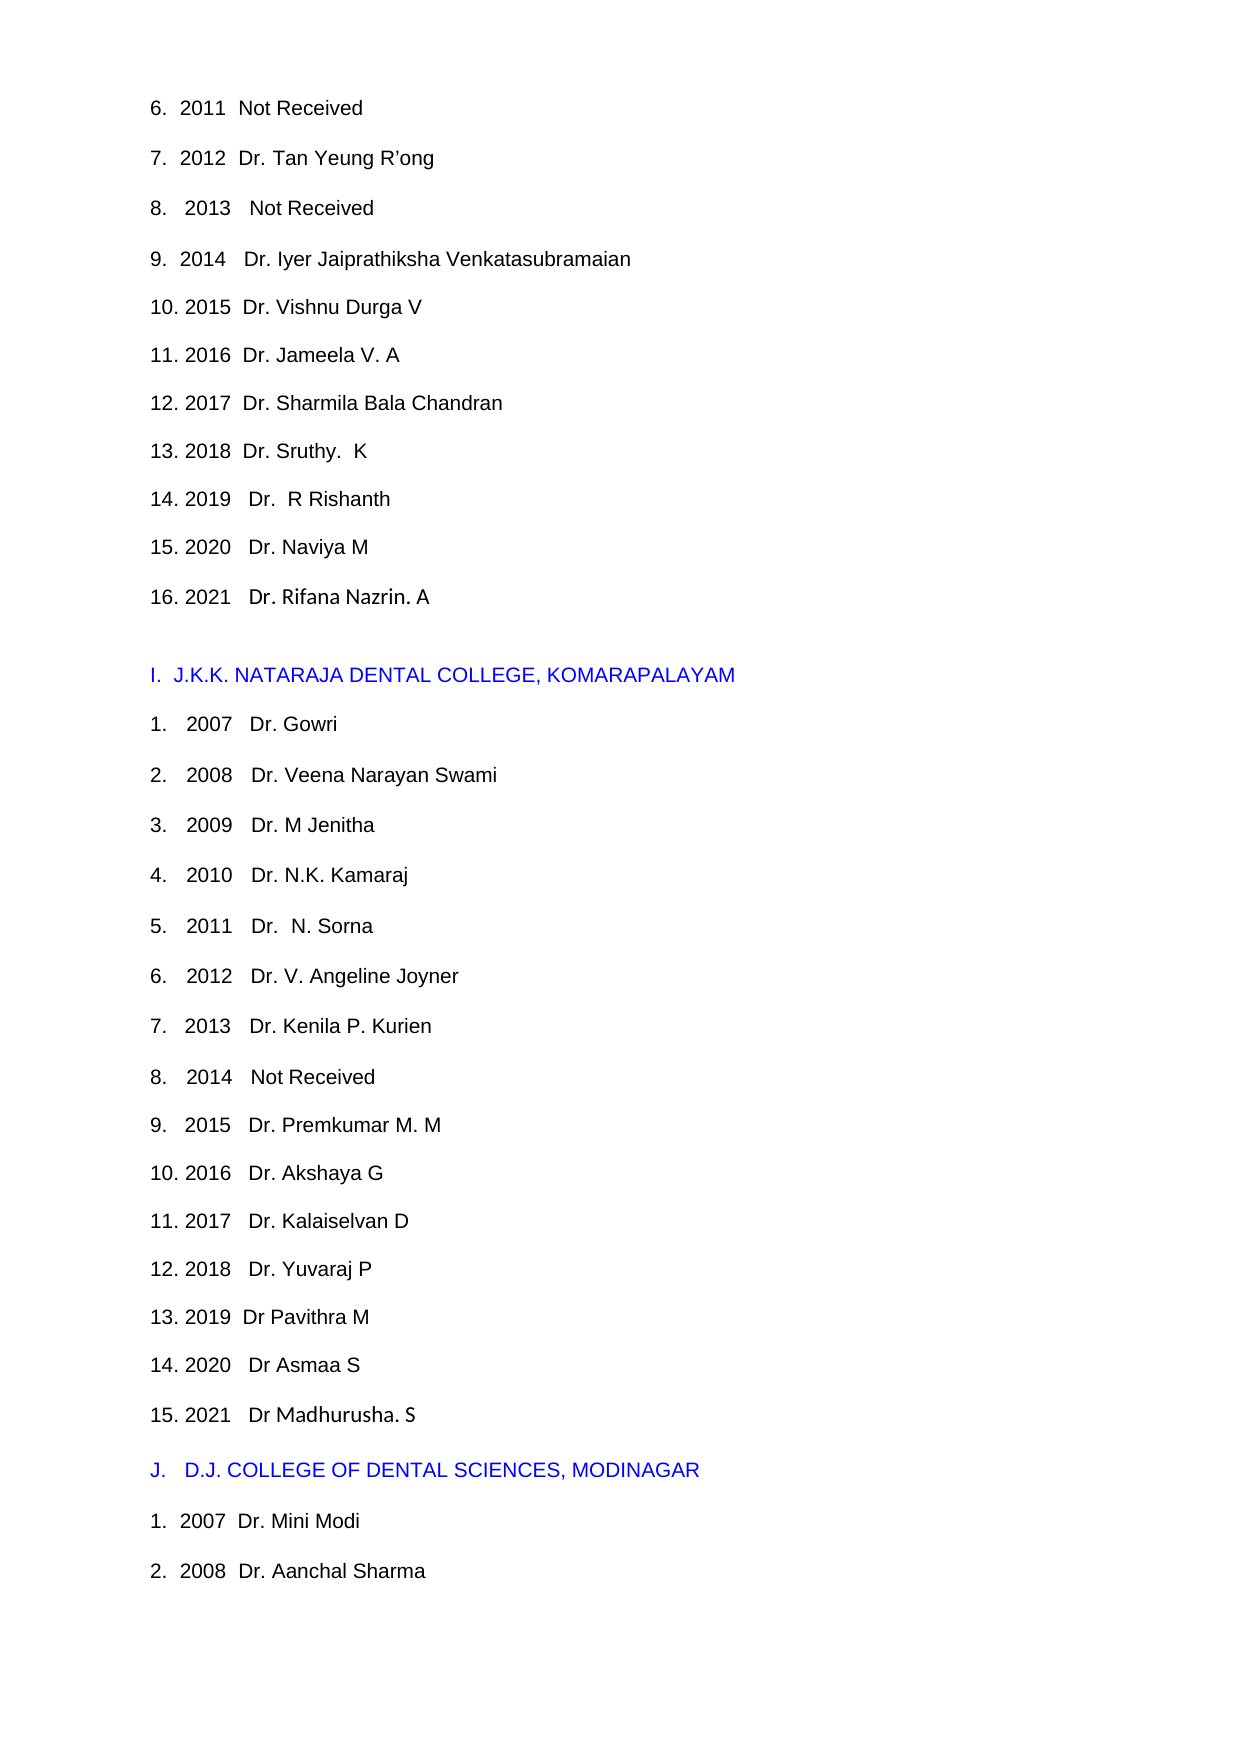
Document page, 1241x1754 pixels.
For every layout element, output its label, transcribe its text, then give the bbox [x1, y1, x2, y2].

text 2. 2008 Dr. Veena Narayan Swami [150, 761, 1090, 787]
text 1. 2007 Dr. Gowri [150, 710, 1090, 737]
text 10. 2016 Dr. Akshaya G [150, 1161, 1090, 1185]
text 13. 2018 Dr. Sruthy. K [150, 439, 1090, 463]
text 8. 2013 Not Received [150, 194, 1090, 221]
text 14. 2019 Dr. R Rishanth [150, 487, 1090, 511]
text 4. 2010 Dr. N.K. Kamaraj [150, 861, 1090, 888]
text 13. 2019 Dr Pavithra M [150, 1304, 1090, 1328]
text 3. 2009 Dr. M Jenitha [150, 811, 1090, 837]
text 7. 2012 Dr. Tan Yeung R’ong [150, 144, 1090, 170]
text 10. 2015 Dr. Vishnu Durga V [150, 295, 1090, 319]
text 12. 2017 Dr. Sharmila Bala Chandran [150, 391, 1090, 415]
text 9. 2015 Dr. Premkumar M. M [150, 1113, 1090, 1137]
text 15. 2021 Dr Madhurusha. S [150, 1400, 1090, 1428]
text 6. 2011 Not Received [150, 94, 1090, 120]
text I. J.K.K. NATARAJA DENTAL COLLEGE, KOMARAPALAYAM [150, 662, 1090, 686]
text 12. 2018 Dr. Yuvaraj P [150, 1257, 1090, 1281]
text 11. 2017 Dr. Kalaiselvan D [150, 1209, 1090, 1233]
text 6. 2012 Dr. V. Angeline Joyner [150, 962, 1090, 988]
text J. D.J. COLLEGE OF DENTAL SCIENCES, MODINAGAR [150, 1456, 1090, 1483]
text 5. 2011 Dr. N. Sorna [150, 912, 1090, 938]
text 15. 2020 Dr. Naviya M [150, 534, 1090, 558]
text 9. 2014 Dr. Iyer Jaiprathiksha Venkatasubramaian [150, 245, 1090, 271]
text 1. 2007 Dr. Mini Modi [150, 1507, 1090, 1533]
text 11. 2016 Dr. Jameela V. A [150, 343, 1090, 367]
text 7. 2013 Dr. Kenila P. Kurien [150, 1012, 1090, 1039]
text 14. 2020 Dr Asmaa S [150, 1352, 1090, 1376]
text 16. 2021 Dr. Rifana Nazrin. A [150, 582, 1090, 611]
text 8. 2014 Not Received [150, 1063, 1090, 1089]
text 2. 2008 Dr. Aanchal Sharma [150, 1557, 1090, 1583]
